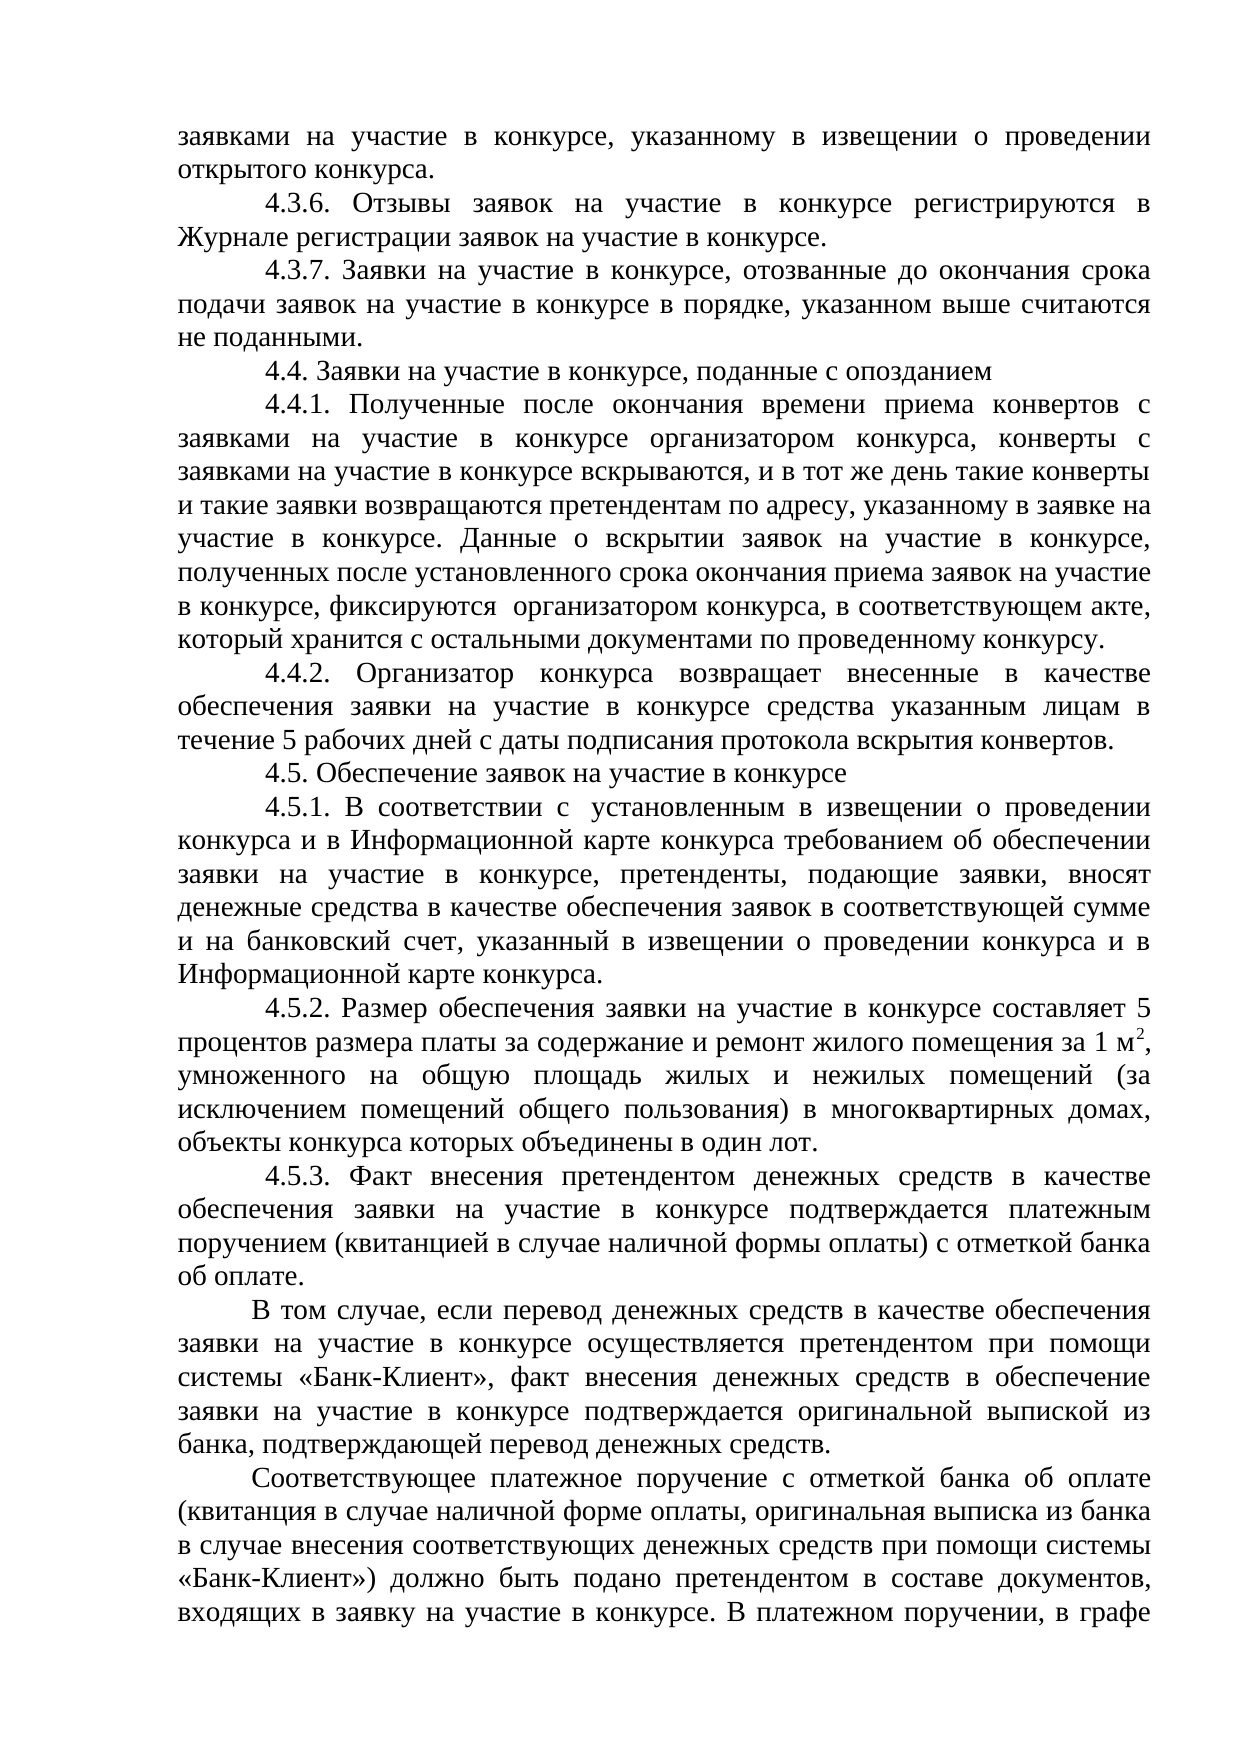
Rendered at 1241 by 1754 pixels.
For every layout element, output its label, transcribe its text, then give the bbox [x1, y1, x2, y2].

text 4.4.2. Организатор конкурса возвращает внесенные в качестве обеспечения заявки на участие в конкурсе средства указанным лицам в течение 5 рабочих дней с даты подписания протокола вскрытия конвертов. [177, 655, 1152, 755]
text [177, 1460, 1152, 1627]
text 4.3.6. Отзывы заявок на участие в конкурсе регистрируются в Журнале регистрации заявок на участие в конкурсе. [177, 185, 1152, 252]
text 4.4.1. Полученные после окончания времени приема конвертов с заявками на участие в конкурсе организатором конкурса, конверты с заявками на участие в конкурсе вскрываются, и в тот же день такие конверты и такие заявки возвращаются претендентам по адресу, указанному в заявке на участие в конкурсе. Данные о вскрытии заявок на участие в конкурсе, полученных после установленного срока окончания приема заявок на участие в конкурсе, фиксируются организатором конкурса, в соответствующем акте, который хранится с остальными документами по проведенному конкурсу. [177, 386, 1152, 655]
text 4.5.2. Размер обеспечения заявки на участие в конкурсе составляет 5 процентов размера платы за содержание и ремонт жилого помещения за 1 м2, умноженного на общую площадь жилых и нежилых помещений (за исключением помещений общего пользования) в многоквартирных домах, объекты конкурса которых объединены в один лот. [177, 990, 1152, 1158]
text 4.5. Обеспечение заявок на участие в конкурсе [177, 755, 1152, 789]
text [177, 118, 1152, 185]
text 4.4. Заявки на участие в конкурсе, поданные с опозданием [177, 353, 1152, 386]
text 4.5.1. В соответствии с установленным в извещении о проведении конкурса и в Информационной карте конкурса требованием об обеспечении заявки на участие в конкурсе, претенденты, подающие заявки, вносят денежные средства в качестве обеспечения заявок в соответствующей сумме и на банковский счет, указанный в извещении о проведении конкурса и в Информационной карте конкурса. [177, 789, 1152, 990]
text В том случае, если перевод денежных средств в качестве обеспечения заявки на участие в конкурсе осуществляется претендентом при помощи системы «Банк-Клиент», факт внесения денежных средств в обеспечение заявки на участие в конкурсе подтверждается оригинальной выпиской из банка, подтверждающей перевод денежных средств. [177, 1292, 1152, 1460]
text 4.3.7. Заявки на участие в конкурсе, отозванные до окончания срока подачи заявок на участие в конкурсе в порядке, указанном выше считаются не поданными. [177, 252, 1152, 353]
text 4.5.3. Факт внесения претендентом денежных средств в качестве обеспечения заявки на участие в конкурсе подтверждается платежным поручением (квитанцией в случае наличной формы оплаты) с отметкой банка об оплате. [177, 1158, 1152, 1292]
